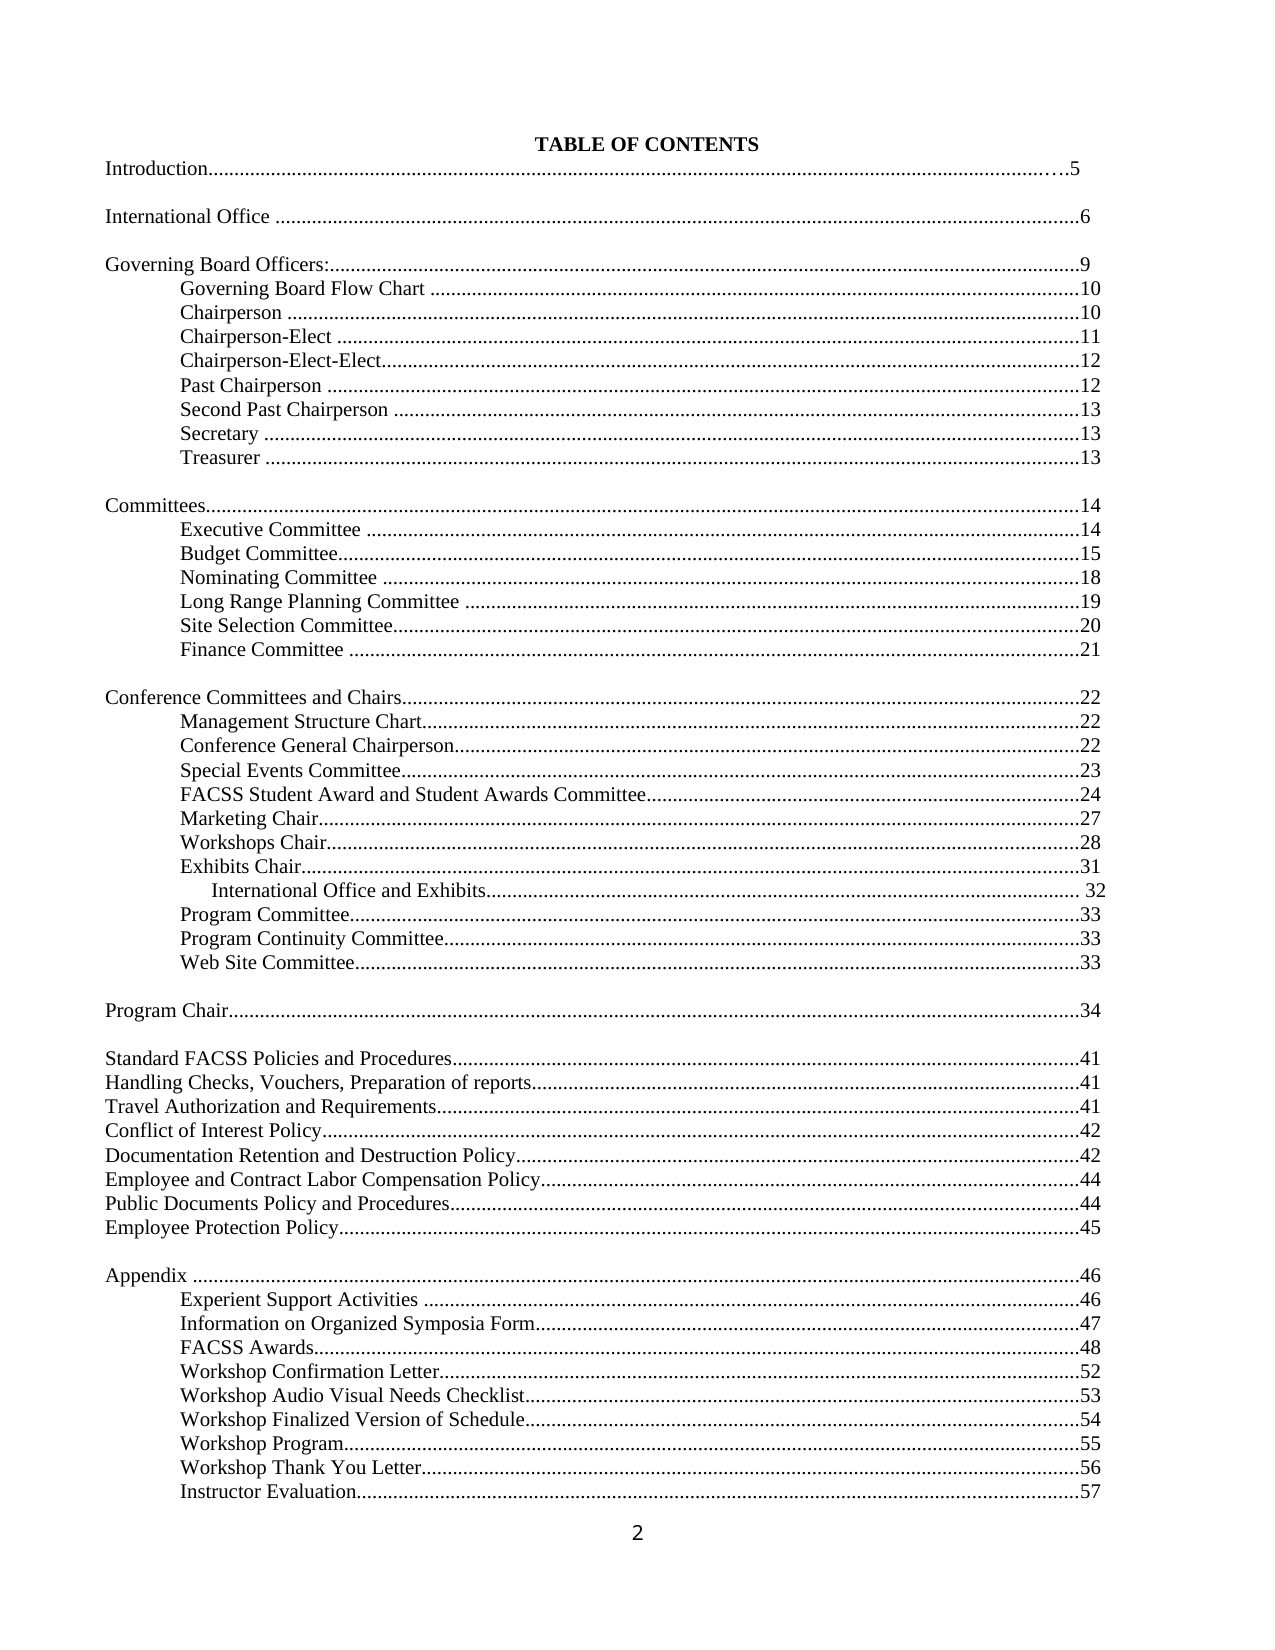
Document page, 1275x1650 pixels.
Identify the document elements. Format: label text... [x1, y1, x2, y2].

text Workshop Finalized Version of Schedule 54 [105, 1407, 1189, 1431]
text Budget Committee 15 [105, 541, 1189, 565]
text Appendix 46 [105, 1263, 1189, 1287]
text Governing Board Officers: 9 [105, 252, 1189, 276]
text Documentation Retention and Destruction Policy 42 [105, 1142, 1189, 1167]
text Program Committee 33 [105, 902, 1189, 926]
text Travel Authorization and Requirements 41 [105, 1094, 1189, 1118]
text Workshop Audio Visual Needs Checklist 53 [105, 1383, 1189, 1407]
text Executive Committee 14 [105, 517, 1189, 541]
text Web Site Committee 33 [105, 950, 1189, 974]
text Introduction ….5 [105, 156, 1189, 180]
text Chairperson-Elect 11 [105, 324, 1189, 348]
text Information on Organized Symposia Form 47 [105, 1311, 1189, 1335]
text Past Chairperson 12 [105, 372, 1189, 397]
text Committees 14 [105, 493, 1189, 517]
text Secretary 13 [105, 421, 1189, 445]
text Workshop Confirmation Letter 52 [105, 1359, 1189, 1383]
text Special Events Committee 23 [105, 757, 1189, 782]
text Experient Support Activities 46 [105, 1287, 1189, 1311]
text Workshops Chair 28 [105, 830, 1189, 854]
text Marketing Chair 27 [105, 806, 1189, 830]
text Site Selection Committee 20 [105, 613, 1189, 637]
text International Office 6 [105, 204, 1189, 228]
text FACSS Awards 48 [105, 1335, 1189, 1359]
text Chairperson 10 [105, 300, 1189, 324]
text Employee and Contract Labor Compensation Policy 44 [105, 1167, 1189, 1191]
text Workshop Thank You Letter 56 [105, 1455, 1189, 1479]
text Chairperson-Elect-Elect 12 [105, 348, 1189, 372]
text Program Continuity Committee 33 [105, 926, 1189, 950]
text Standard FACSS Policies and Procedures 41 [105, 1046, 1189, 1070]
text Long Range Planning Committee 19 [105, 589, 1189, 613]
text Public Documents Policy and Procedures 44 [105, 1191, 1189, 1215]
text Employee Protection Policy 45 [105, 1215, 1189, 1239]
text Exhibits Chair 31 [105, 854, 1189, 878]
text Handling Checks, Vouchers, Preparation of reports 41 [105, 1070, 1189, 1094]
text Conference General Chairperson 22 [105, 733, 1189, 757]
text Governing Board Flow Chart 10 [105, 276, 1189, 300]
text Second Past Chairperson 13 [105, 397, 1189, 421]
text Program Chair 34 [105, 998, 1189, 1022]
text Conference Committees and Chairs 22 [105, 685, 1189, 709]
text FACSS Student Award and Student Awards Committee 24 [105, 782, 1189, 806]
text Workshop Program 55 [105, 1431, 1189, 1455]
text Treasurer 13 [105, 445, 1189, 469]
text Nominating Committee 18 [105, 565, 1189, 589]
text Conflict of Interest Policy 42 [105, 1118, 1189, 1142]
text Management Structure Chart 22 [105, 709, 1189, 733]
text Instructor Evaluation 57 [105, 1479, 1189, 1503]
text Finance Committee 21 [105, 637, 1189, 661]
text International Office and Exhibits 32 [105, 878, 1189, 902]
text TABLE OF CONTENTS [105, 132, 1189, 156]
